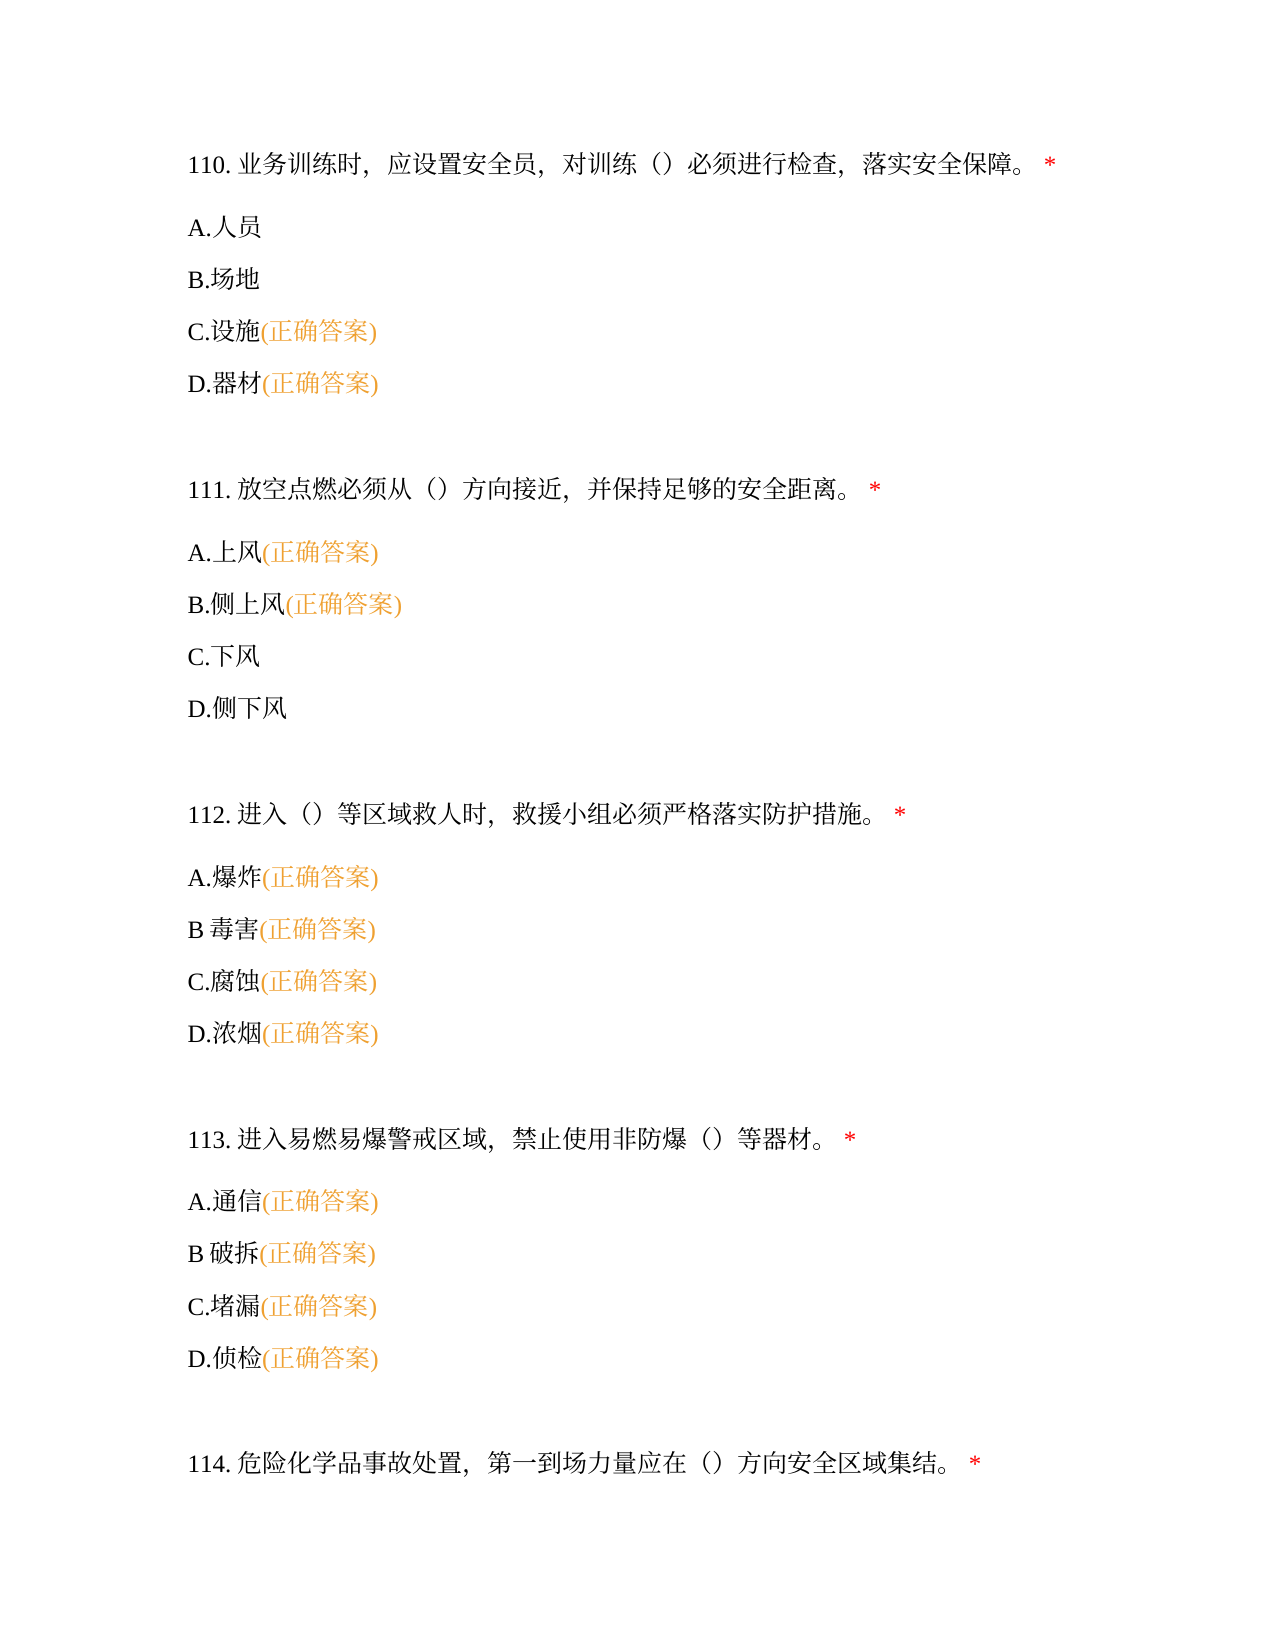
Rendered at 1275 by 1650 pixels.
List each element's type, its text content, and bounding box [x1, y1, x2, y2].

text 113. 进入易燃易爆警戒区域，禁止使用非防爆（）等器材。 * [187, 1125, 1087, 1153]
text 111. 放空点燃必须从（）方向接近，并保持足够的安全距离。 * [187, 475, 1087, 504]
table_cell D.浓烟(正确答案) [177, 1001, 946, 1051]
text 110. 业务训练时，应设置安全员，对训练（）必须进行检查，落实安全保障。 * [187, 150, 1087, 179]
table_cell D.侧下风 [177, 676, 946, 726]
table_header A.上风(正确答案) [177, 520, 946, 570]
table_cell C.堵漏(正确答案) [177, 1274, 946, 1324]
table_cell C.下风 [177, 624, 946, 674]
table_cell B.场地 [177, 247, 946, 297]
table_header A.通信(正确答案) [177, 1170, 946, 1220]
table_cell B毒害(正确答案) [177, 897, 946, 947]
table_cell C.腐蚀(正确答案) [177, 949, 946, 999]
table_cell B破拆(正确答案) [177, 1222, 946, 1272]
table_header A.人员 [177, 195, 946, 245]
table_cell B.侧上风(正确答案) [177, 572, 946, 622]
table_cell C.设施(正确答案) [177, 299, 946, 349]
text 112. 进入（）等区域救人时，救援小组必须严格落实防护措施。 * [187, 800, 1087, 828]
text 114. 危险化学品事故处置，第一到场力量应在（）方向安全区域集结。 * [187, 1449, 1087, 1478]
table_header A.爆炸(正确答案) [177, 845, 946, 895]
table_cell D.侦检(正确答案) [177, 1326, 946, 1376]
table_cell D.器材(正确答案) [177, 351, 946, 401]
